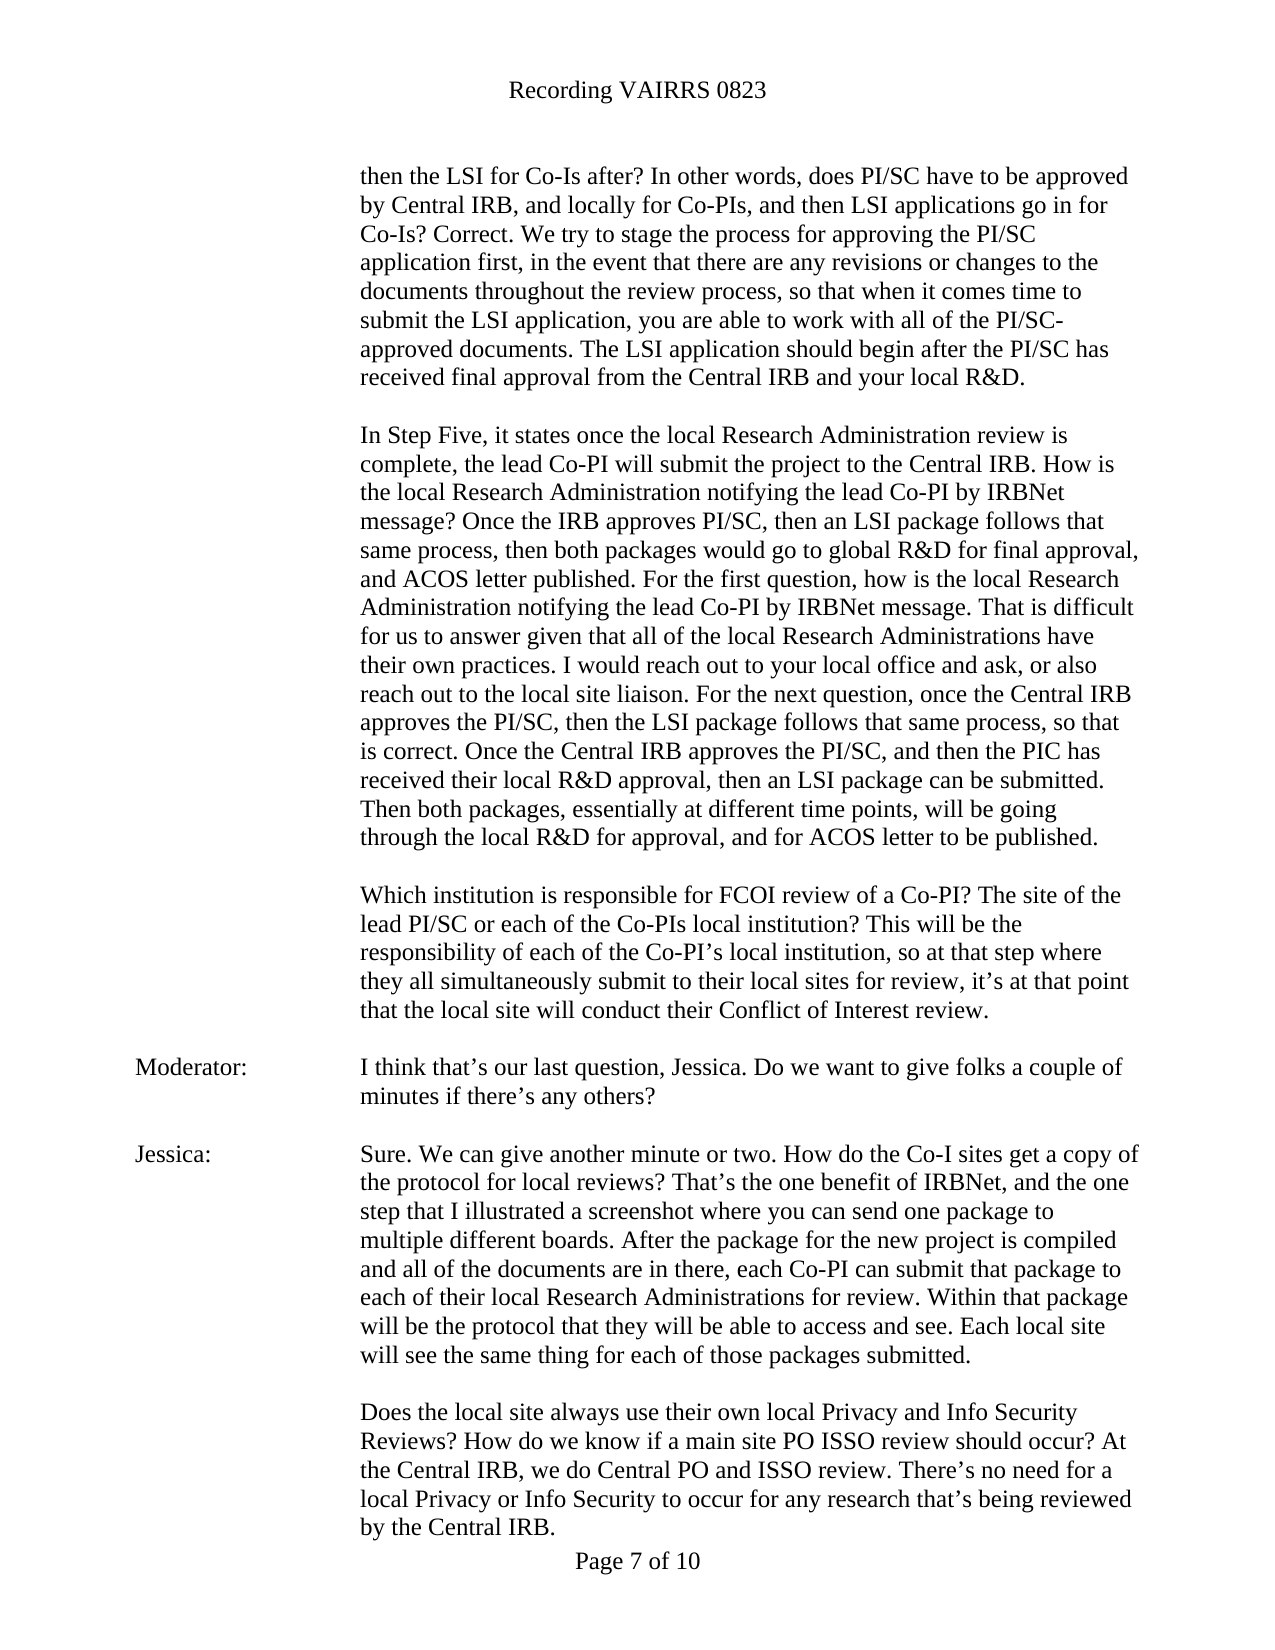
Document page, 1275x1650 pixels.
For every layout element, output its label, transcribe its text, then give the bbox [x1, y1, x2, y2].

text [135, 161, 1140, 1024]
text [135, 1139, 1140, 1541]
text Moderator: I think that’s our last question, Jessica. Do we want to give folks a couple of minutes if there’s any others? [135, 1052, 1140, 1110]
